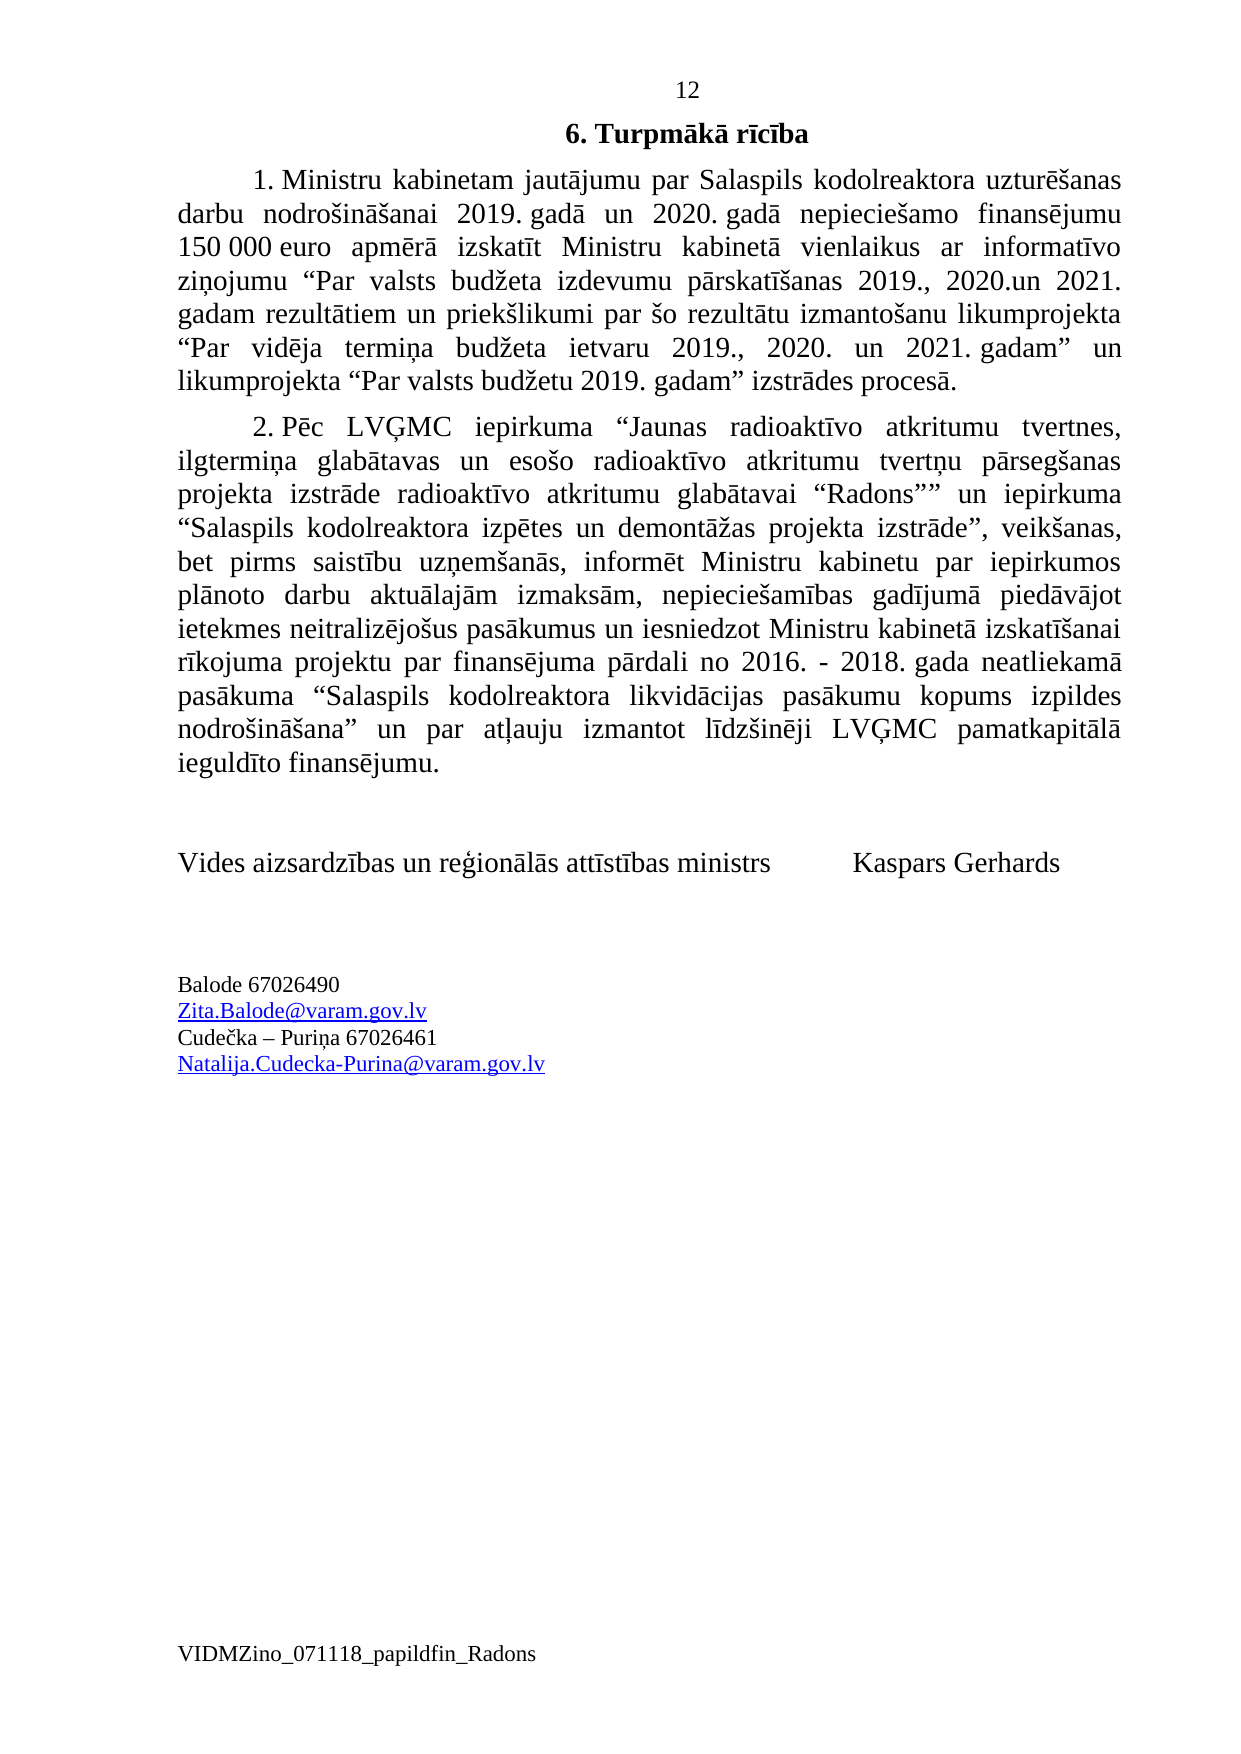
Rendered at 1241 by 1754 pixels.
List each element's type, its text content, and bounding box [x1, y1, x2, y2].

text 2. Pēc LVĢMC iepirkuma “Jaunas radioaktīvo atkritumu tvertnes, ilgtermiņa glabātavas un esošo radioaktīvo atkritumu tvertņu pārsegšanas projekta izstrāde radioaktīvo atkritumu glabātavai “Radons”” un iepirkuma “Salaspils kodolreaktora izpētes un demontāžas projekta izstrāde”, veikšanas, bet pirms saistību uzņemšanās, informēt Ministru kabinetu par iepirkumos plānoto darbu aktuālajām izmaksām, nepieciešamības gadījumā piedāvājot ietekmes neitralizējošus pasākumus un iesniedzot Ministru kabinetā izskatīšanai rīkojuma projektu par finansējuma pārdali no 2016. - 2018. gada neatliekamā pasākuma “Salaspils kodolreaktora likvidācijas pasākumu kopums izpildes nodrošināšana” un par atļauju izmantot līdzšinēji LVĢMC pamatkapitālā ieguldīto finansējumu. [177, 409, 1122, 778]
text 1. Ministru kabinetam jautājumu par Salaspils kodolreaktora uzturēšanas darbu nodrošināšanai 2019. gadā un 2020. gadā nepieciešamo finansējumu 150 000 euro apmērā izskatīt Ministru kabinetā vienlaikus ar informatīvo ziņojumu “Par valsts budžeta izdevumu pārskatīšanas 2019., 2020.un 2021. gadam rezultātiem un priekšlikumi par šo rezultātu izmantošanu likumprojekta “Par vidēja termiņa budžeta ietvaru 2019., 2020. un 2021. gadam” un likumprojekta “Par valsts budžetu 2019. gadam” izstrādes procesā. [177, 162, 1122, 397]
text Cudečka – Puriņa 67026461 [177, 1024, 1122, 1050]
text Vides aizsardzības un reģionālās attīstības ministrs Kaspars Gerhards [177, 846, 1122, 879]
text Natalija.Cudecka-Purina@varam.gov.lv [177, 1050, 1122, 1077]
text 6. Turpmākā rīcība [177, 116, 1122, 150]
text Zita.Balode@varam.gov.lv [177, 998, 1122, 1024]
text Balode 67026490 [177, 971, 1122, 998]
